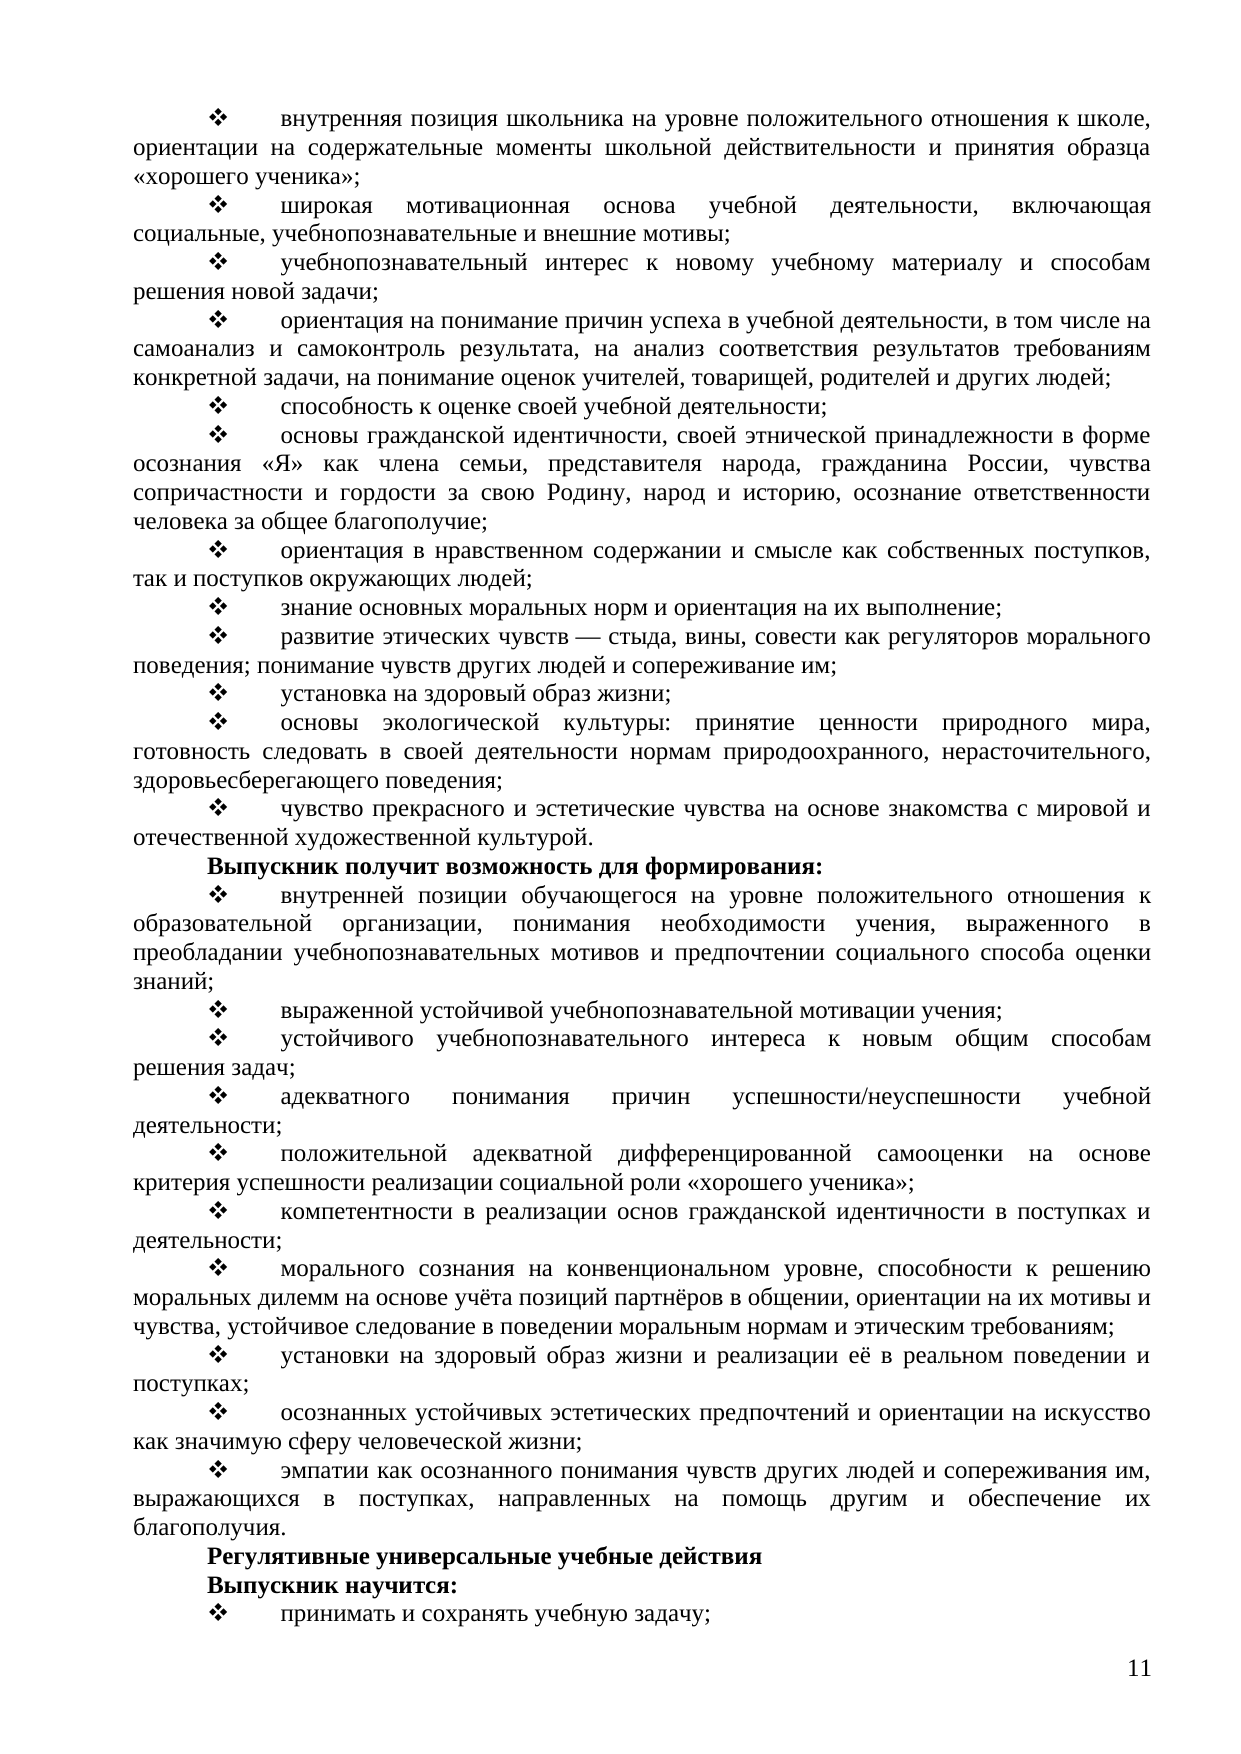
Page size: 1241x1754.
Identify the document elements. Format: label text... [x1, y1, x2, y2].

text Регулятивные универсальные учебные действия [133, 1541, 1152, 1570]
list широкая мотивационная основа учебной деятельности, включающая социальные, учебно­познавательные и внешние мотивы; [133, 190, 1152, 247]
list развитие этических чувств — стыда, вины, совести как регуляторов морального поведения; понимание чувств других людей и сопереживание им; [133, 621, 1152, 678]
list принимать и сохранять учебную задачу; [133, 1598, 1152, 1627]
list чувство прекрасного и эстетические чувства на основе знакомства с мировой и отечественной художественной культурой. [133, 793, 1152, 851]
list устойчивого учебно­познавательного интереса к новым общим способам решения задач; [133, 1023, 1152, 1081]
text Выпускник получит возможность для формирования: [133, 851, 1152, 880]
list внутренней позиции обучающегося на уровне положительного отношения к образовательной организации, понимания необходимости учения, выраженного в преобладании учебно­познавательных мотивов и предпочтении социального способа оценки знаний; [133, 880, 1152, 995]
list ориентация в нравственном содержании и смысле как собственных поступков, так и поступков окружающих людей; [133, 535, 1152, 592]
list компетентности в реализации основ гражданской идентичности в поступках и деятельности; [133, 1196, 1152, 1253]
list осознанных устойчивых эстетических предпочтений и ориентации на искусство как значимую сферу человеческой жизни; [133, 1397, 1152, 1455]
list учебно­познавательный интерес к новому учебному материалу и способам решения новой задачи; [133, 247, 1152, 305]
list основы экологической культуры: принятие ценности природного мира, готовность следовать в своей деятельности нормам природоохранного, нерасточительного, здоровьесберегающего поведения; [133, 707, 1152, 793]
list основы гражданской идентичности, своей этнической принадлежности в форме осознания «Я» как члена семьи, представителя народа, гражданина России, чувства сопричастности и гордости за свою Родину, народ и историю, осознание ответственности человека за общее благополучие; [133, 420, 1152, 535]
list установка на здоровый образ жизни; [133, 678, 1152, 707]
list эмпатии как осознанного понимания чувств других людей и сопереживания им, выражающихся в поступках, направленных на помощь другим и обеспечение их благополучия. [133, 1455, 1152, 1541]
list способность к оценке своей учебной деятельности; [133, 391, 1152, 420]
list выраженной устойчивой учебно­познавательной мотивации учения; [133, 995, 1152, 1023]
list ориентация на понимание причин успеха в учебной деятельности, в том числе на самоанализ и самоконтроль результата, на анализ соответствия результатов требованиям конкретной задачи, на понимание оценок учителей, товарищей, родителей и других людей; [133, 305, 1152, 391]
text Выпускник научится: [133, 1570, 1152, 1598]
list положительной адекватной дифференцированной самооценки на основе критерия успешности реализации социальной роли «хорошего ученика»; [133, 1138, 1152, 1196]
list адекватного понимания причин успешности/неуспешности учебной деятельности; [133, 1081, 1152, 1138]
list знание основных моральных норм и ориентация на их выполнение; [133, 592, 1152, 621]
list внутренняя позиция школьника на уровне положительного отношения к школе, ориентации на содержательные моменты школьной действительности и принятия образца «хорошего ученика»; [133, 103, 1152, 190]
list установки на здоровый образ жизни и реализации её в реальном поведении и поступках; [133, 1340, 1152, 1397]
list морального сознания на конвенциональном уровне, способности к решению моральных дилемм на основе учёта позиций партнёров в общении, ориентации на их мотивы и чувства, устойчивое следование в поведении моральным нормам и этическим требованиям; [133, 1253, 1152, 1340]
